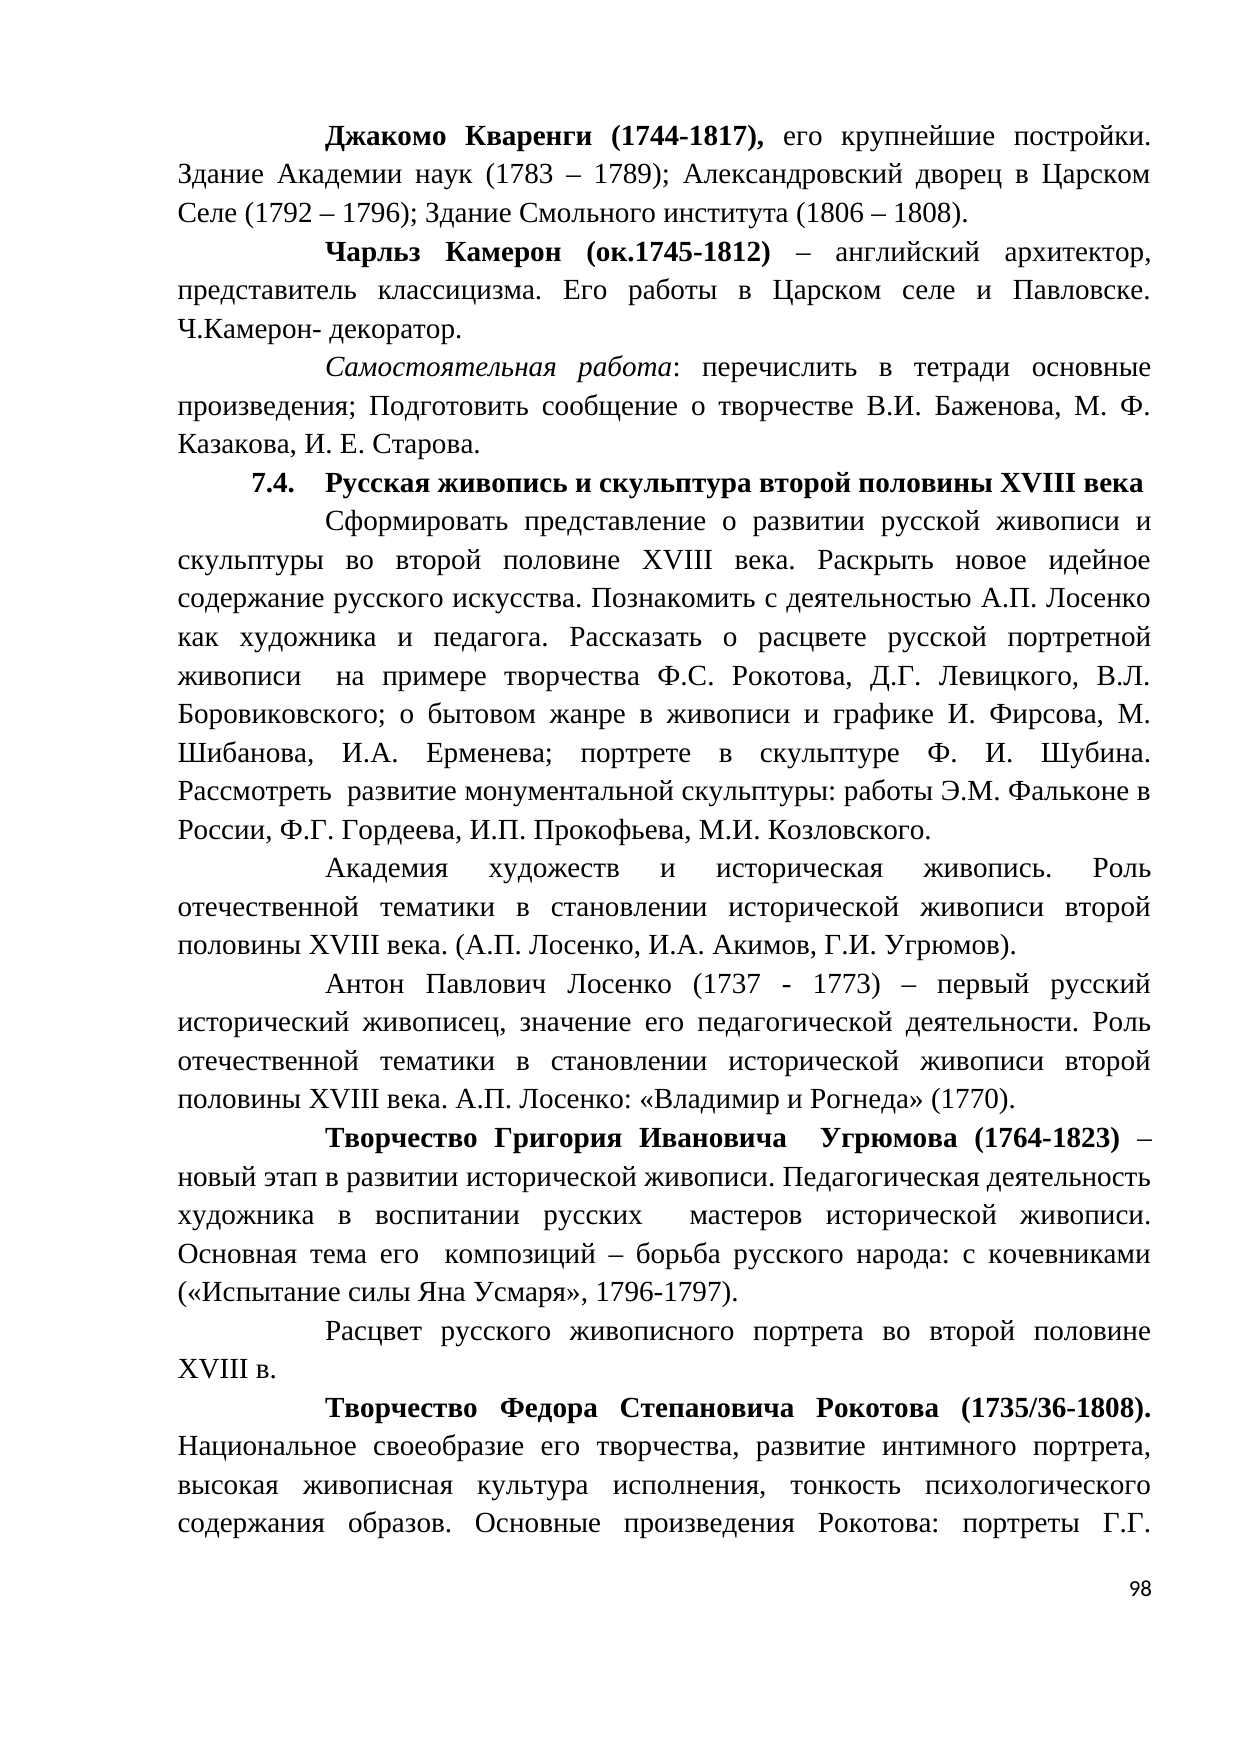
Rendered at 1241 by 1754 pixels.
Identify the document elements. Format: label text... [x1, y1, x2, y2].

text Антон Павлович Лосенко (1737 - 1773) – первый русский исторический живописец, значение его педагогической деятельности. Роль отечественной тематики в становлении исторической живописи второй половины XVIII века. А.П. Лосенко: «Владимир и Рогнеда» (1770). [177, 966, 1152, 1115]
text Академия художеств и историческая живопись. Роль отечественной тематики в становлении исторической живописи второй половины XVIII века. (А.П. Лосенко, И.А. Акимов, Г.И. Угрюмов). [177, 850, 1152, 961]
text Расцвет русского живописного портрета во второй половине XVIII в. [177, 1313, 1152, 1385]
text Сформировать представление о развитии русской живописи и скульптуры во второй половине XVIII века. Раскрыть новое идейное содержание русского искусства. Познакомить с деятельностью A.П. Лосенко как художника и педагога. Рассказать о расцвете русской портретной живописи на примере творчества Ф.С. Рокотова, Д.Г. Левицкого, В.Л. Боровиковского; о бытовом жанре в живописи и графике И. Фирсова, М. Шибанова, И.А. Ерменева; портрете в скульптуре Ф. И. Шубина. Рассмотреть развитие монументальной скульптуры: работы Э.М. Фальконе в России, Ф.Г. Гордеева, И.П. Прокофьева, М.И. Козловского. [177, 503, 1152, 845]
text Творчество Григория Ивановича Угрюмова (1764-1823) – новый этап в развитии исторической живописи. Педагогическая деятельность художника в воспитании русских мастеров исторической живописи. Основная тема его композиций – борьба русского народа: с кочевниками («Испытание силы Яна Усмаря», 1796-1797). [177, 1120, 1152, 1308]
text Самостоятельная работа: перечислить в тетради основные произведения; Подготовить сообщение о творчестве B.И. Баженова, М. Ф. Казакова, И. Е. Старова. [177, 349, 1152, 460]
text 7.4. Русская живопись и скульптура второй половины XVIII века [177, 465, 1152, 498]
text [177, 1390, 1152, 1539]
text Чарльз Камерон (ок.1745-1812) – английский архитектор, представитель классицизма. Его работы в Царском селе и Павловске. Ч.Камерон- декоратор. [177, 234, 1152, 344]
text Джакомо Кваренги (1744-1817), его крупнейшие постройки. Здание Академии наук (1783 – 1789); Александровский дворец в Царском Селе (1792 – 1796); Здание Смольного института (1806 – 1808). [177, 118, 1152, 229]
